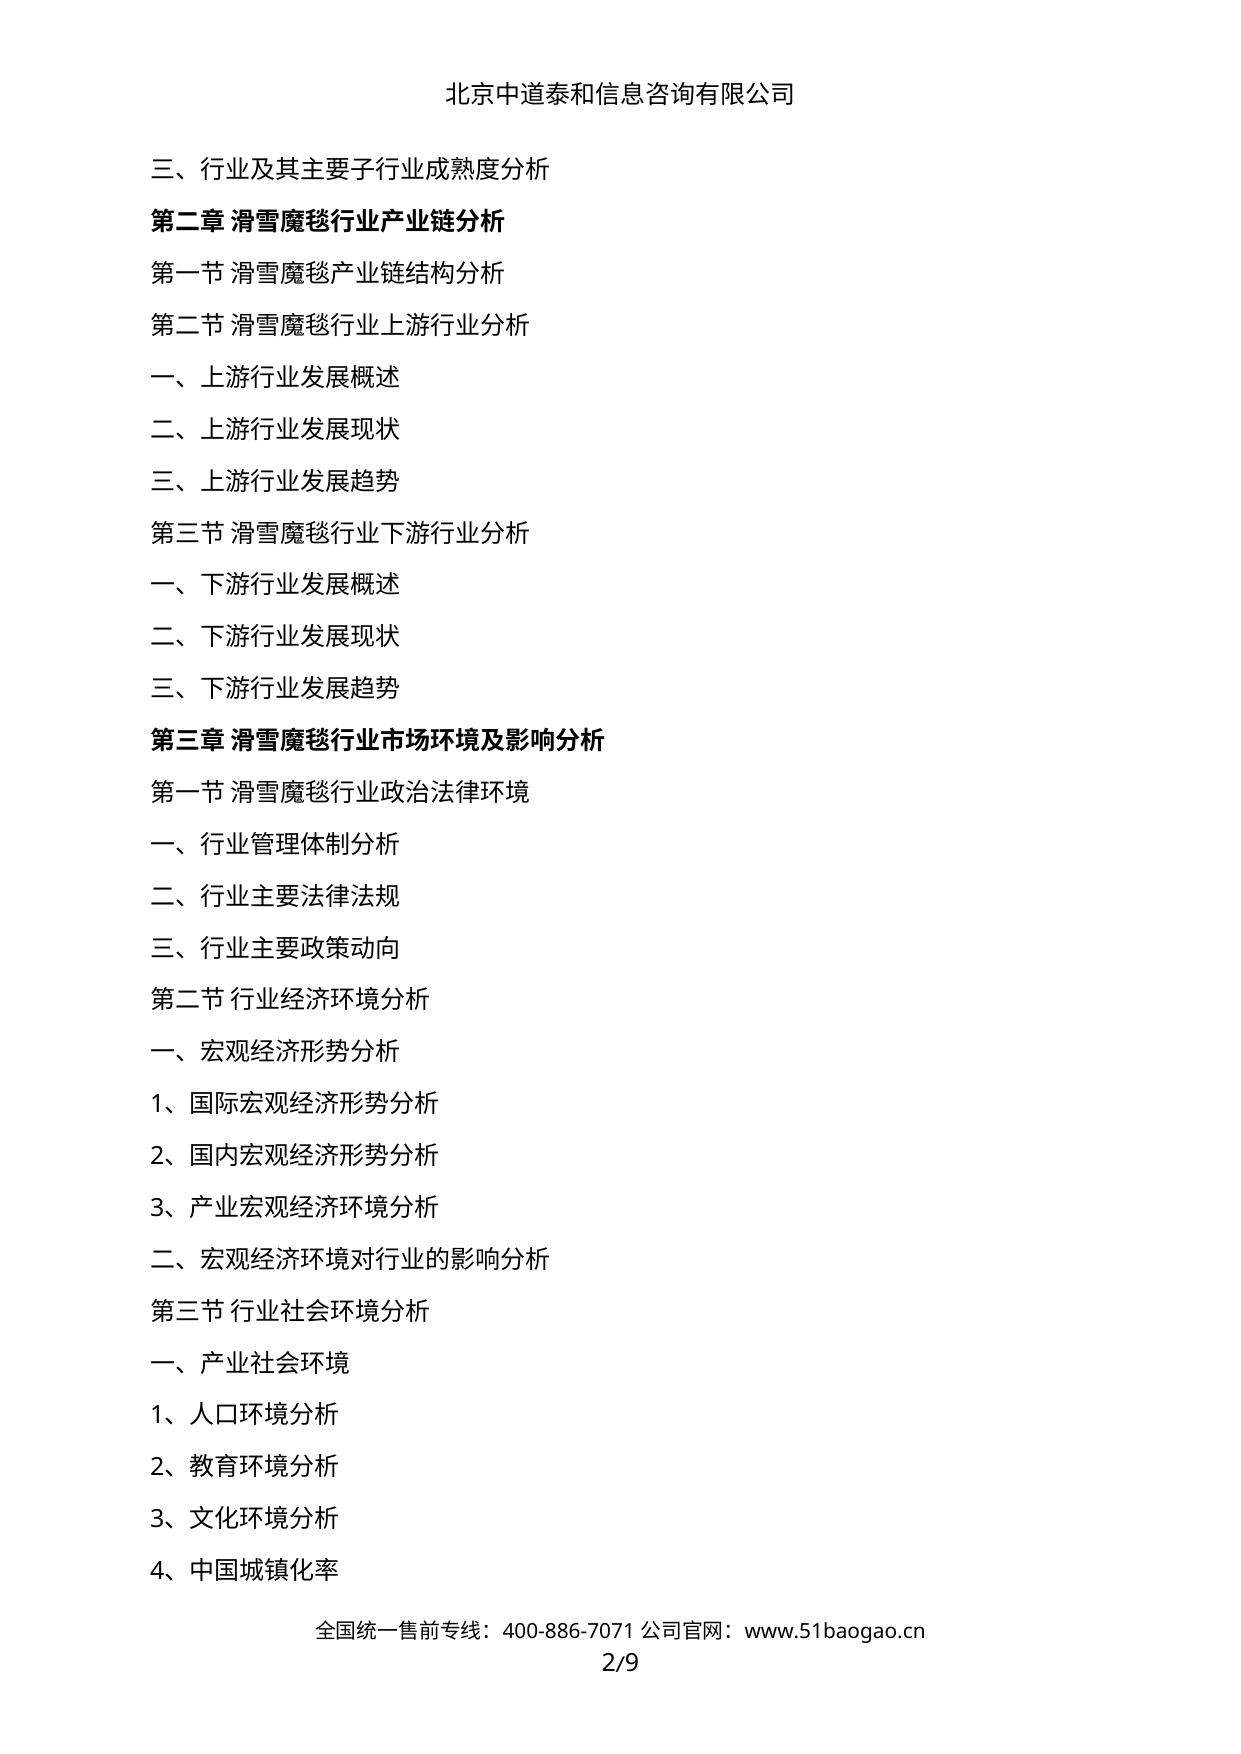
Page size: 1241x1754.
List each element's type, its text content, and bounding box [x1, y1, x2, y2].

text 二、上游行业发展现状 [150, 409, 1090, 446]
text 一、行业管理体制分析 [150, 824, 1090, 861]
text 4、中国城镇化率 [150, 1551, 1090, 1587]
text 1、人口环境分析 [150, 1395, 1090, 1431]
text 第二节 滑雪魔毯行业上游行业分析 [150, 306, 1090, 342]
text 1、国际宏观经济形势分析 [150, 1084, 1090, 1120]
text 二、宏观经济环境对行业的影响分析 [150, 1239, 1090, 1276]
text 2、国内宏观经济形势分析 [150, 1136, 1090, 1172]
text 2、教育环境分析 [150, 1447, 1090, 1483]
text 第二章 滑雪魔毯行业产业链分析 [150, 202, 1090, 238]
text 第三章 滑雪魔毯行业市场环境及影响分析 [150, 721, 1090, 757]
text 第二节 行业经济环境分析 [150, 980, 1090, 1016]
text 二、下游行业发展现状 [150, 617, 1090, 653]
text 3、产业宏观经济环境分析 [150, 1187, 1090, 1224]
text 第三节 行业社会环境分析 [150, 1291, 1090, 1327]
text 一、产业社会环境 [150, 1343, 1090, 1379]
text 三、行业及其主要子行业成熟度分析 [150, 150, 1090, 186]
text 一、上游行业发展概述 [150, 357, 1090, 394]
text 三、行业主要政策动向 [150, 928, 1090, 964]
text 一、下游行业发展概述 [150, 565, 1090, 601]
text 3、文化环境分析 [150, 1499, 1090, 1535]
text 三、上游行业发展趋势 [150, 461, 1090, 497]
text 第一节 滑雪魔毯产业链结构分析 [150, 254, 1090, 290]
text 三、下游行业发展趋势 [150, 669, 1090, 705]
text 第一节 滑雪魔毯行业政治法律环境 [150, 772, 1090, 809]
text 二、行业主要法律法规 [150, 876, 1090, 912]
text 第三节 滑雪魔毯行业下游行业分析 [150, 513, 1090, 549]
text 一、宏观经济形势分析 [150, 1032, 1090, 1068]
